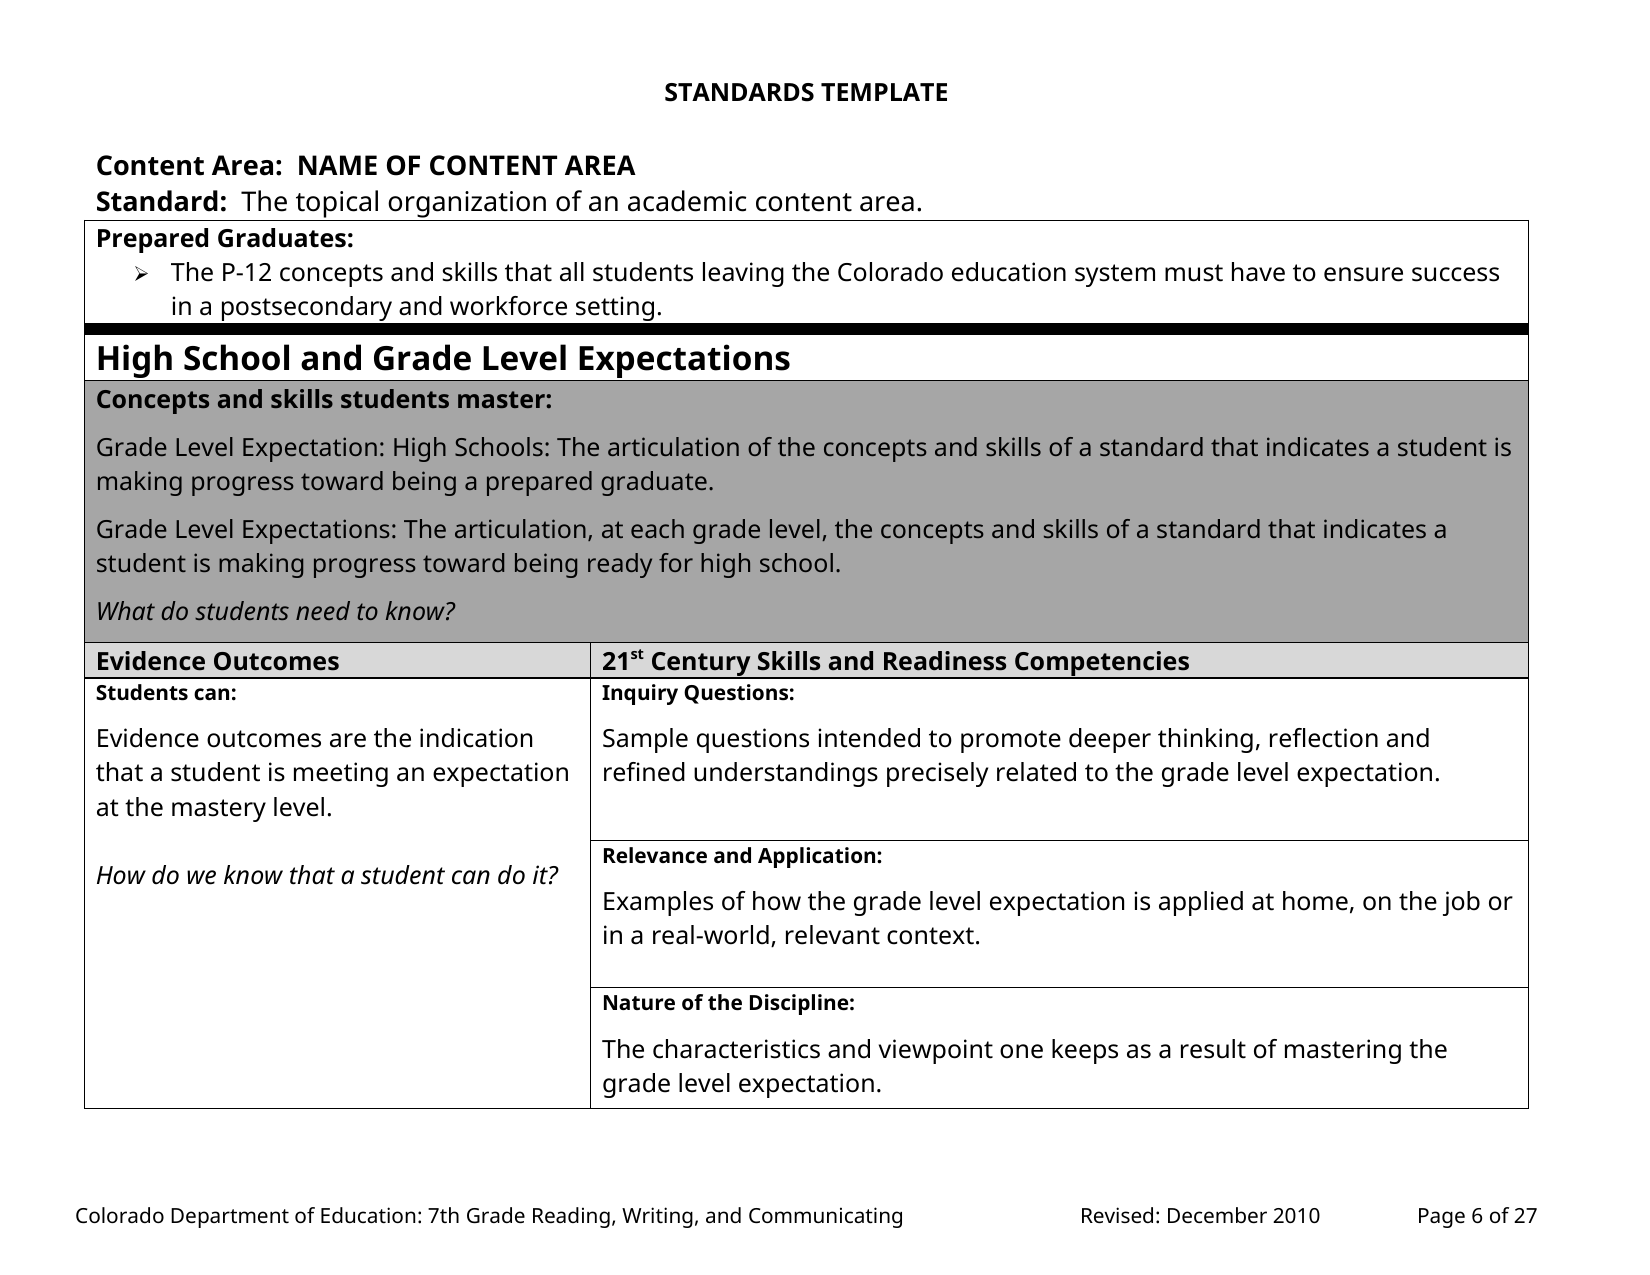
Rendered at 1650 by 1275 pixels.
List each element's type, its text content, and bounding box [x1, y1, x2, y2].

table_cell Prepared Graduates: The P-12 concepts and skills that all students leaving the Colorado education system must have to ensure success in a postsecondary and workforce setting. [85, 221, 1528, 323]
table_cell 21st Century Skills and Readiness Competencies [591, 643, 1528, 677]
table_header STANDARDS TEMPLATE [84, 75, 1528, 146]
table_cell [85, 324, 1528, 334]
table_cell Concepts and skills students master: [85, 381, 1528, 415]
table_cell Students can: Evidence outcomes are the indication that a student is meeting an expectation at the mastery level. How do we know that a student can do it? [85, 679, 590, 1108]
table_cell High School and Grade Level Expectations [85, 335, 1528, 380]
table_cell Evidence Outcomes [85, 643, 590, 677]
table_cell Inquiry Questions: Sample questions intended to promote deeper thinking, reflection and refined understandings precisely related to the grade level expectation. [591, 679, 1528, 840]
table_cell Grade Level Expectation: High Schools: The articulation of the concepts and skills of a standard that indicates a student is making progress toward being a prepared graduate. Grade Level Expectations: The articulation, at each grade level, the concepts and skills of a standard that indicates a student is making progress toward being ready for high school. What do students need to know? [85, 415, 1528, 642]
table_cell Relevance and Application: Examples of how the grade level expectation is applied at home, on the job or in a real-world, relevant context. [591, 841, 1528, 987]
table_cell Content Area: NAME OF CONTENT AREA [84, 146, 1528, 183]
table_cell Nature of the Discipline: The characteristics and viewpoint one keeps as a result of mastering the grade level expectation. [591, 988, 1528, 1108]
table_cell Standard: The topical organization of an academic content area. [84, 183, 1528, 220]
